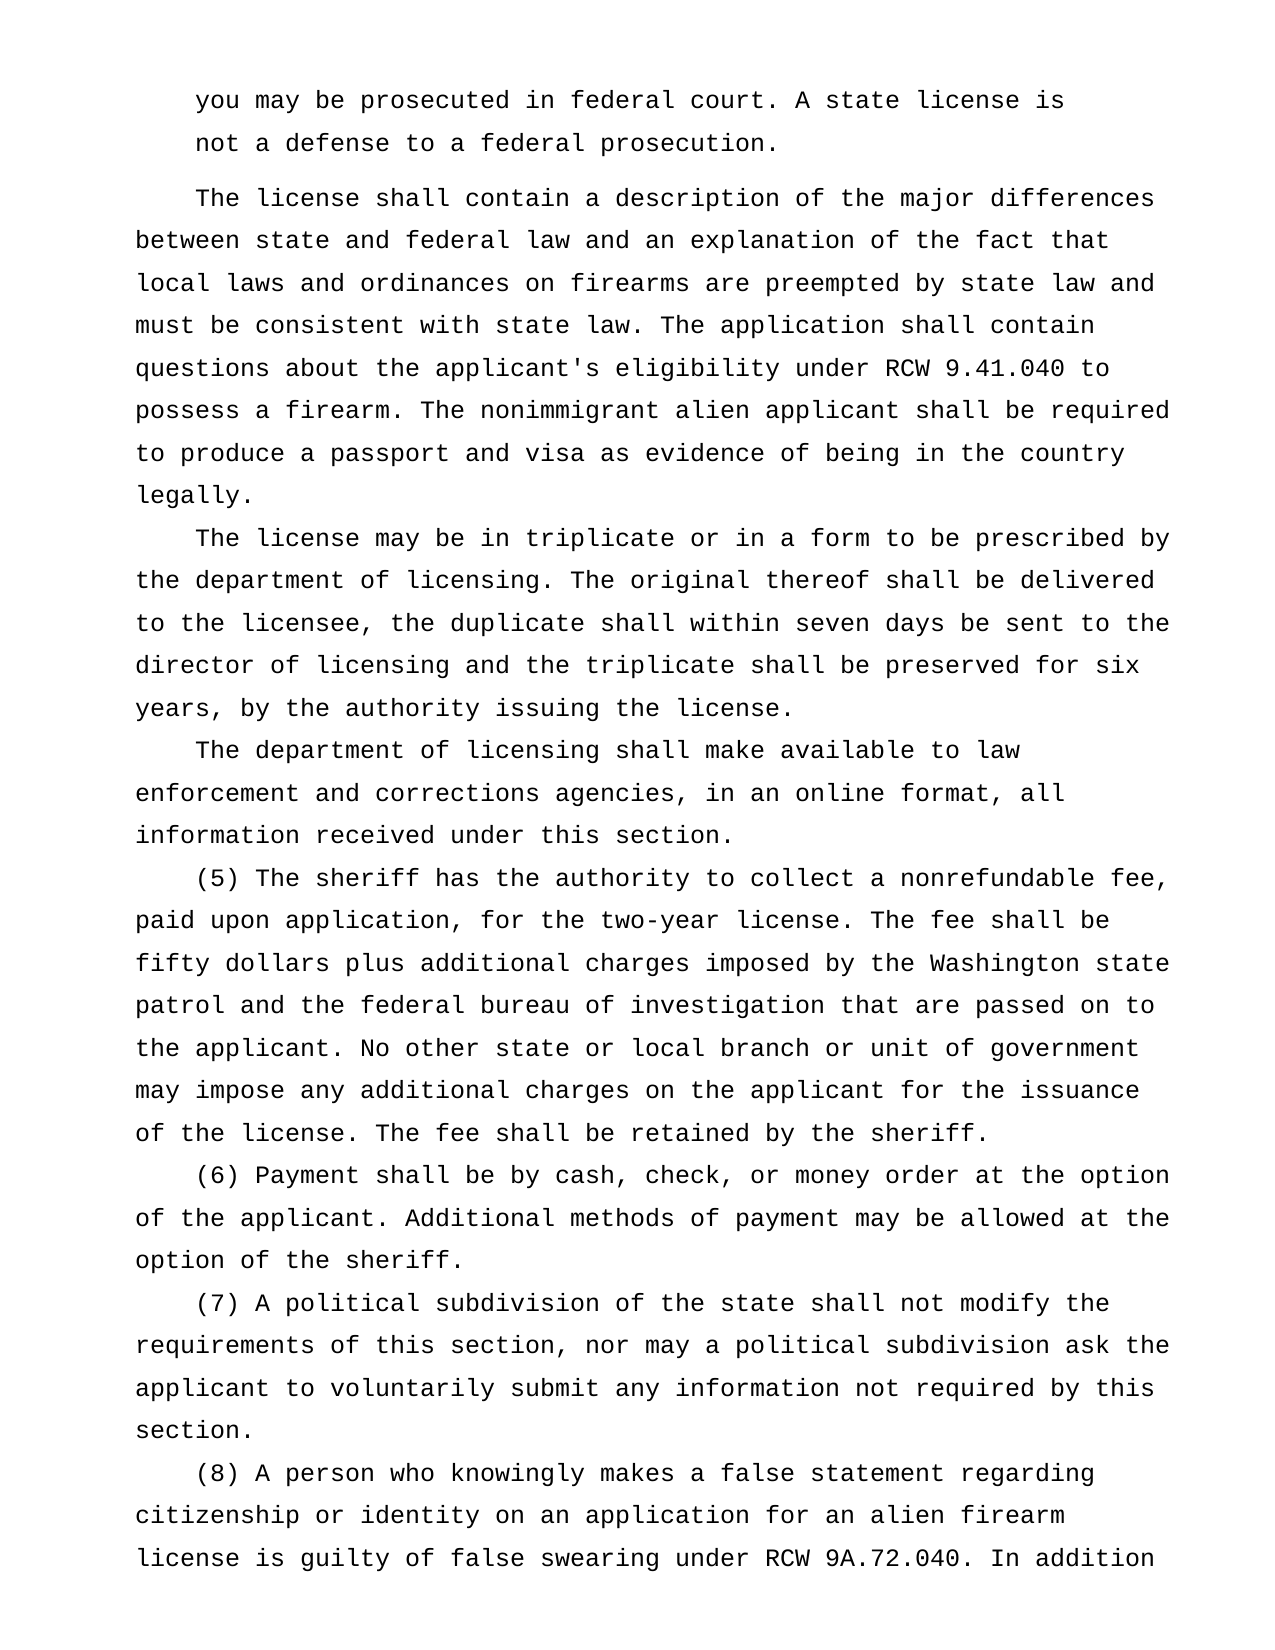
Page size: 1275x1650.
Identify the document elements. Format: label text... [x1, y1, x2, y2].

text The department of licensing shall make available to law enforcement and corrections agencies, in an online format, all information received under this section. [135, 725, 1170, 852]
text (5) The sheriff has the authority to collect a nonrefundable fee, paid upon application, for the two-year license. The fee shall be fifty dollars plus additional charges imposed by the Washington state patrol and the federal bureau of investigation that are passed on to the applicant. No other state or local branch or unit of government may impose any additional charges on the applicant for the issuance of the license. The fee shall be retained by the sheriff. [135, 852, 1170, 1150]
text The license shall contain a description of the major differences between state and federal law and an explanation of the fact that local laws and ordinances on firearms are preempted by state law and must be consistent with state law. The application shall contain questions about the applicant's eligibility under RCW 9.41.040 to possess a firearm. The nonimmigrant alien applicant shall be required to produce a passport and visa as evidence of being in the country legally. [135, 172, 1170, 512]
text The license may be in triplicate or in a form to be prescribed by the department of licensing. The original thereof shall be delivered to the licensee, the duplicate shall within seven days be sent to the director of licensing and the triplicate shall be preserved for six years, by the authority issuing the license. [135, 512, 1170, 725]
text (7) A political subdivision of the state shall not modify the requirements of this section, nor may a political subdivision ask the applicant to voluntarily submit any information not required by this section. [135, 1277, 1170, 1447]
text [135, 1447, 1170, 1575]
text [195, 75, 1110, 160]
text (6) Payment shall be by cash, check, or money order at the option of the applicant. Additional methods of payment may be allowed at the option of the sheriff. [135, 1150, 1170, 1277]
